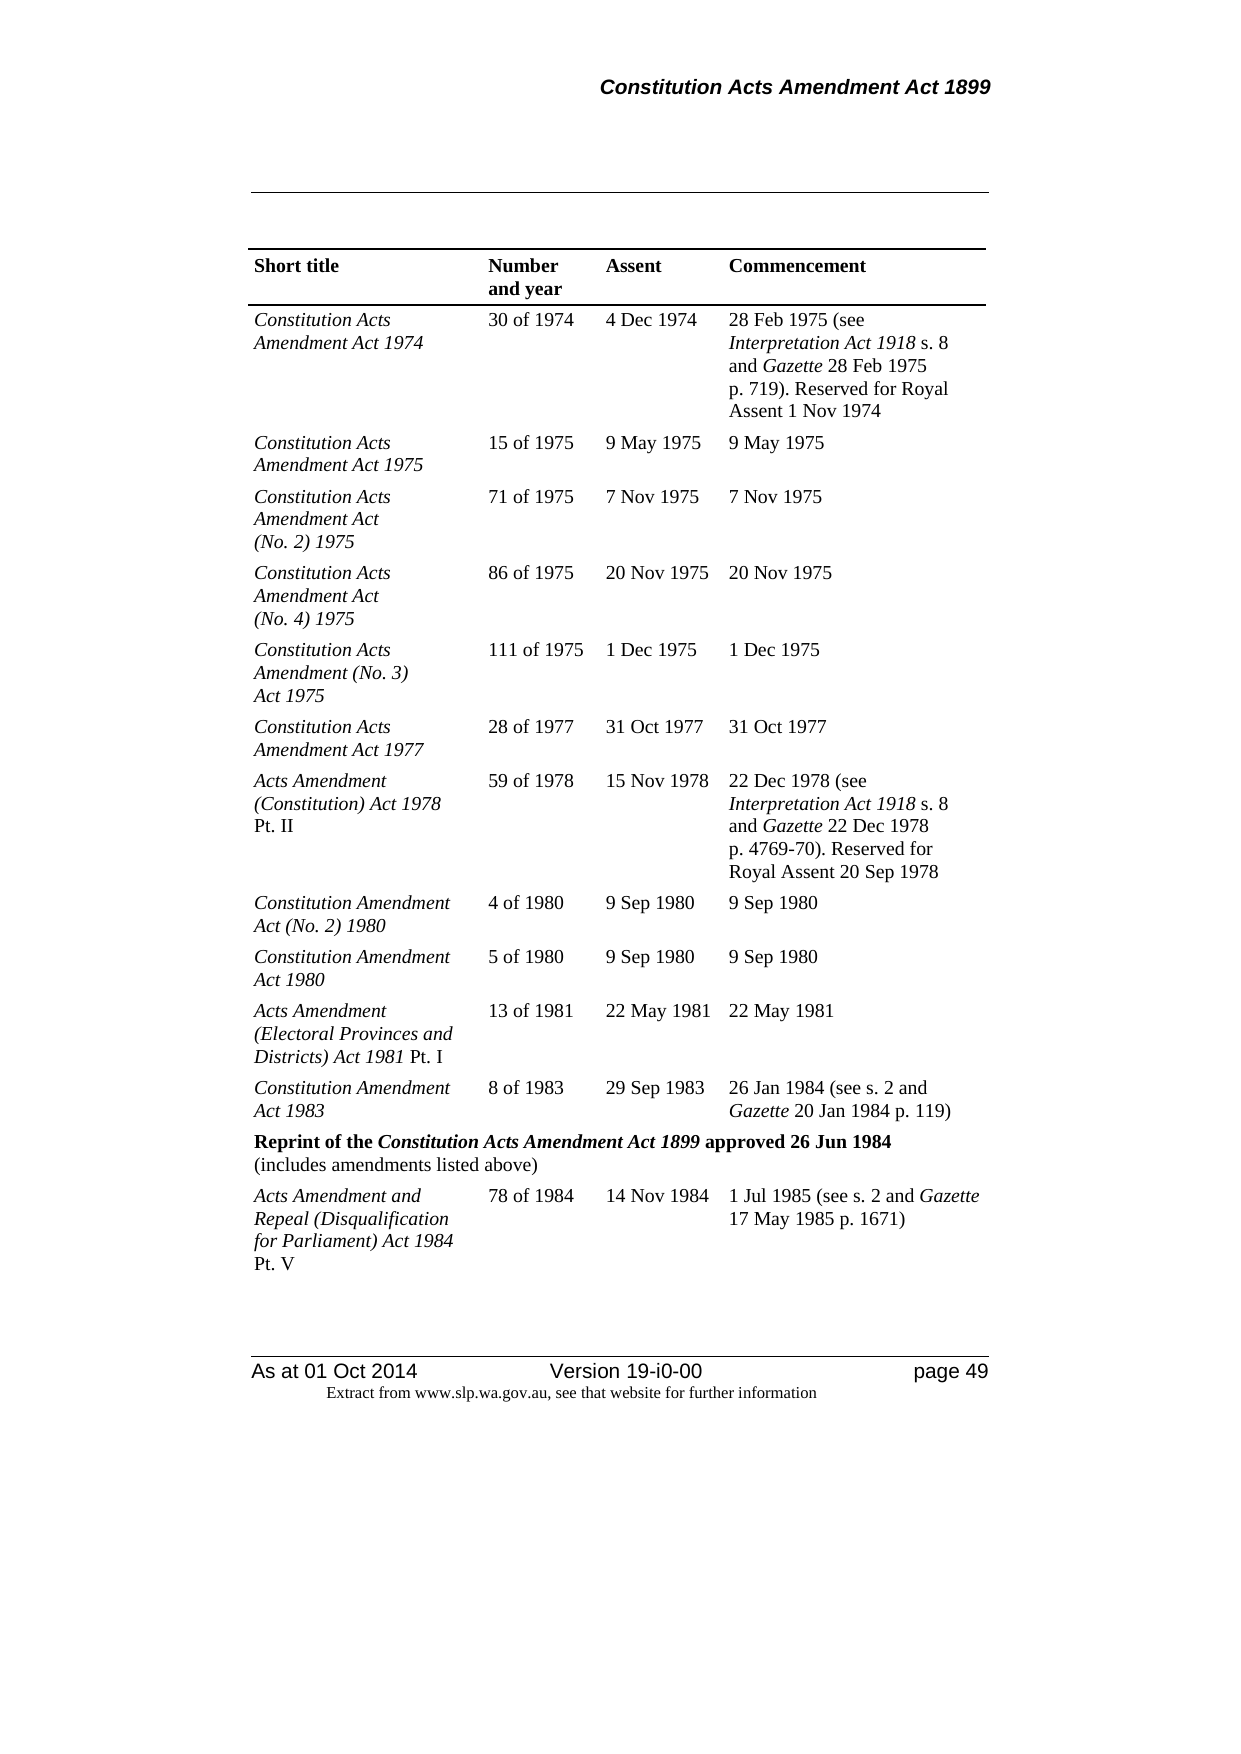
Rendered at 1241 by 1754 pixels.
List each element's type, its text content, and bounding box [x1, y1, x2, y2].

table_cell 22 May 1981 [723, 995, 986, 1072]
table_cell 7 Nov 1975 [600, 480, 723, 557]
table_cell 31 Oct 1977 [723, 711, 986, 765]
table_cell 9 Sep 1980 [600, 887, 723, 941]
table_cell Constitution Amendment Act 1980 [248, 941, 482, 995]
table_cell 1 Dec 1975 [723, 634, 986, 711]
table_cell 7 Nov 1975 [723, 480, 986, 557]
table_cell Reprint of the Constitution Acts Amendment Act 1899 approved 26 Jun 1984 (includes amendments listed above) [248, 1126, 986, 1180]
table_cell 4 Dec 1974 [600, 306, 723, 426]
table_cell 86 of 1975 [482, 557, 600, 634]
table_cell 1 Dec 1975 [600, 634, 723, 711]
table_cell 9 May 1975 [600, 426, 723, 480]
table_cell 22 Dec 1978 (see Interpretation Act 1918 s. 8 and Gazette 22 Dec 1978 p. 4769-70). Reserved for Royal Assent 20 Sep 1978 [723, 765, 986, 887]
table_cell 1 Jul 1985 (see s. 2 and Gazette 17 May 1985 p. 1671) [723, 1180, 986, 1279]
table_cell Constitution Acts Amendment Act 1975 [248, 426, 482, 480]
table_cell 28 Feb 1975 (see Interpretation Act 1918 s. 8 and Gazette 28 Feb 1975 p. 719). Reserved for Royal Assent 1 Nov 1974 [723, 306, 986, 426]
table_header Short title [248, 250, 482, 304]
table_cell 59 of 1978 [482, 765, 600, 887]
table_cell Constitution Acts Amendment (No. 3) Act 1975 [248, 634, 482, 711]
table_cell Constitution Acts Amendment Act 1974 [248, 306, 482, 426]
table_cell 111 of 1975 [482, 634, 600, 711]
table_cell 71 of 1975 [482, 480, 600, 557]
table_cell Acts Amendment and Repeal (Disqualification for Parliament) Act 1984 Pt. V [248, 1180, 482, 1279]
table_cell 15 of 1975 [482, 426, 600, 480]
table_cell 14 Nov 1984 [600, 1180, 723, 1279]
table_cell Constitution Acts Amendment Act 1977 [248, 711, 482, 765]
table_cell 9 Sep 1980 [600, 941, 723, 995]
table_header Assent [600, 250, 723, 304]
table_cell 20 Nov 1975 [723, 557, 986, 634]
table_cell 29 Sep 1983 [600, 1072, 723, 1126]
table_cell 8 of 1983 [482, 1072, 600, 1126]
table_cell 78 of 1984 [482, 1180, 600, 1279]
table_cell 20 Nov 1975 [600, 557, 723, 634]
table_cell Constitution Amendment Act (No. 2) 1980 [248, 887, 482, 941]
table_cell 9 Sep 1980 [723, 887, 986, 941]
table_cell 9 May 1975 [723, 426, 986, 480]
table_cell 9 Sep 1980 [723, 941, 986, 995]
table_cell 30 of 1974 [482, 306, 600, 426]
table_cell 4 of 1980 [482, 887, 600, 941]
table_cell 5 of 1980 [482, 941, 600, 995]
table_cell 22 May 1981 [600, 995, 723, 1072]
table_cell Acts Amendment (Constitution) Act 1978 Pt. II [248, 765, 482, 887]
table_header Number and year [482, 250, 600, 304]
table_cell 28 of 1977 [482, 711, 600, 765]
table_cell Acts Amendment (Electoral Provinces and Districts) Act 1981 Pt. I [248, 995, 482, 1072]
table_cell Constitution Acts Amendment Act (No. 4) 1975 [248, 557, 482, 634]
table_cell 15 Nov 1978 [600, 765, 723, 887]
table_cell 13 of 1981 [482, 995, 600, 1072]
table_header Commencement [723, 250, 986, 304]
table_cell 26 Jan 1984 (see s. 2 and Gazette 20 Jan 1984 p. 119) [723, 1072, 986, 1126]
table_cell 31 Oct 1977 [600, 711, 723, 765]
table_cell Constitution Amendment Act 1983 [248, 1072, 482, 1126]
table_cell Constitution Acts Amendment Act (No. 2) 1975 [248, 480, 482, 557]
